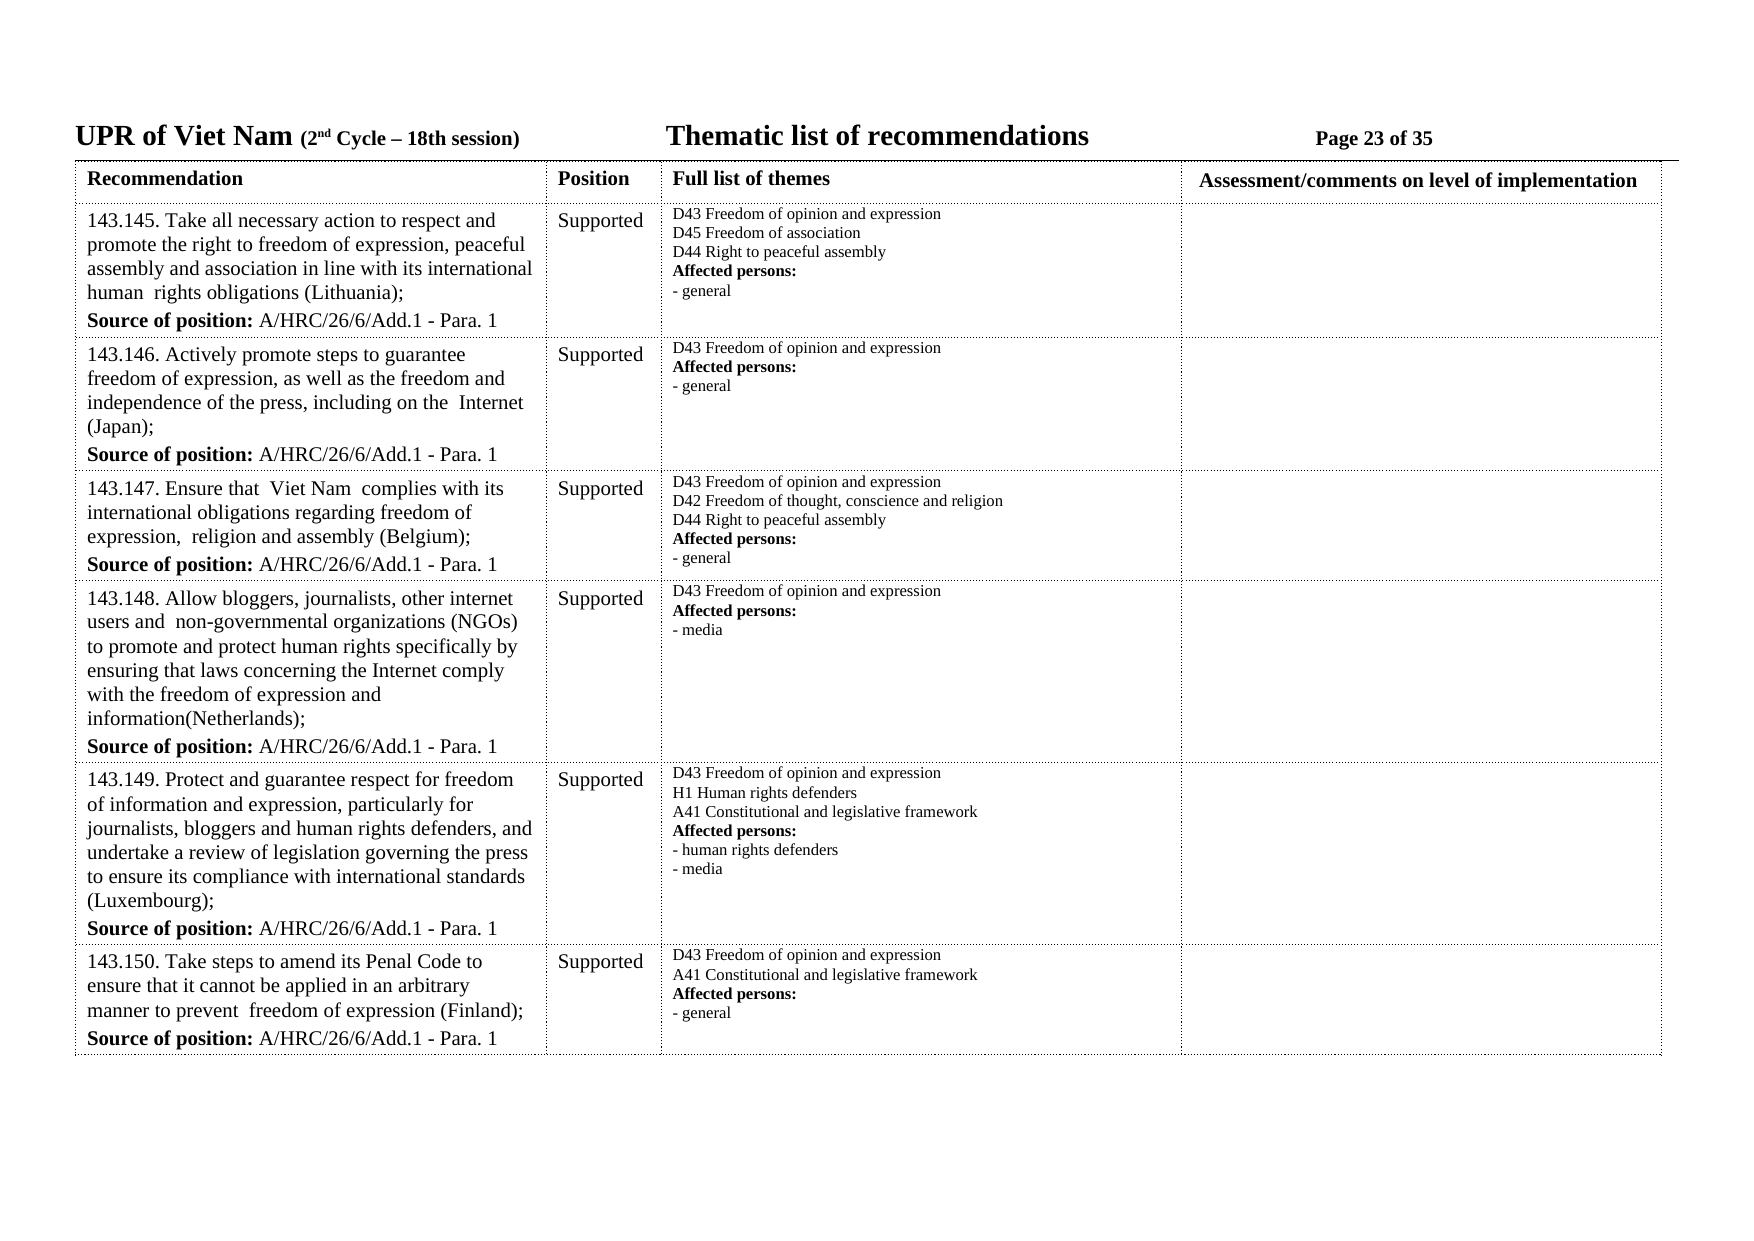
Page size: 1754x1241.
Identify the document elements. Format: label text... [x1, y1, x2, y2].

table_header Recommendation [76, 161, 546, 203]
table_header Position [546, 161, 661, 203]
table_cell [1182, 203, 1661, 337]
table_cell D43 Freedom of opinion and expression H1 Human rights defenders A41 Constitutional and legislative framework Affected persons: - human rights defenders - media [661, 762, 1182, 944]
table_cell D43 Freedom of opinion and expression D45 Freedom of association D44 Right to peaceful assembly Affected persons: - general [661, 203, 1182, 337]
table_cell D43 Freedom of opinion and expression D42 Freedom of thought, conscience and religion D44 Right to peaceful assembly Affected persons: - general [661, 470, 1182, 580]
table_header Full list of themes [661, 161, 1182, 203]
table_cell 143.147. Ensure that Viet Nam complies with its international obligations regarding freedom of expression, religion and assembly (Belgium); Source of position: A/HRC/26/6/Add.1 - Para. 1 [76, 470, 546, 580]
table_cell [1182, 580, 1661, 762]
table_cell 143.149. Protect and guarantee respect for freedom of information and expression, particularly for journalists, bloggers and human rights defenders, and undertake a review of legislation governing the press to ensure its compliance with international standards (Luxembourg); Source of position: A/HRC/26/6/Add.1 - Para. 1 [76, 762, 546, 944]
table_cell Supported [546, 203, 661, 337]
table_cell D43 Freedom of opinion and expression Affected persons: - media [661, 580, 1182, 762]
table_cell 143.145. Take all necessary action to respect and promote the right to freedom of expression, peaceful assembly and association in line with its international human rights obligations (Lithuania); Source of position: A/HRC/26/6/Add.1 - Para. 1 [76, 203, 546, 337]
table_cell [1182, 470, 1661, 580]
table_cell 143.150. Take steps to amend its Penal Code to ensure that it cannot be applied in an arbitrary manner to prevent freedom of expression (Finland); Source of position: A/HRC/26/6/Add.1 - Para. 1 [76, 944, 546, 1054]
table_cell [661, 944, 1182, 1054]
table_cell Supported [546, 762, 661, 944]
table_cell Supported [546, 944, 661, 1054]
table_cell Supported [546, 470, 661, 580]
table_cell [1182, 762, 1661, 944]
table_cell Supported [546, 337, 661, 470]
table_cell [1182, 337, 1661, 470]
table_header Assessment/comments on level of implementation [1182, 161, 1661, 203]
table_cell 143.148. Allow bloggers, journalists, other internet users and non-governmental organizations (NGOs) to promote and protect human rights specifically by ensuring that laws concerning the Internet comply with the freedom of expression and information(Netherlands); Source of position: A/HRC/26/6/Add.1 - Para. 1 [76, 580, 546, 762]
table_cell 143.146. Actively promote steps to guarantee freedom of expression, as well as the freedom and independence of the press, including on the Internet (Japan); Source of position: A/HRC/26/6/Add.1 - Para. 1 [76, 337, 546, 470]
table_cell Supported [546, 580, 661, 762]
table_cell D43 Freedom of opinion and expression Affected persons: - general [661, 337, 1182, 470]
table_cell [1182, 944, 1661, 1054]
